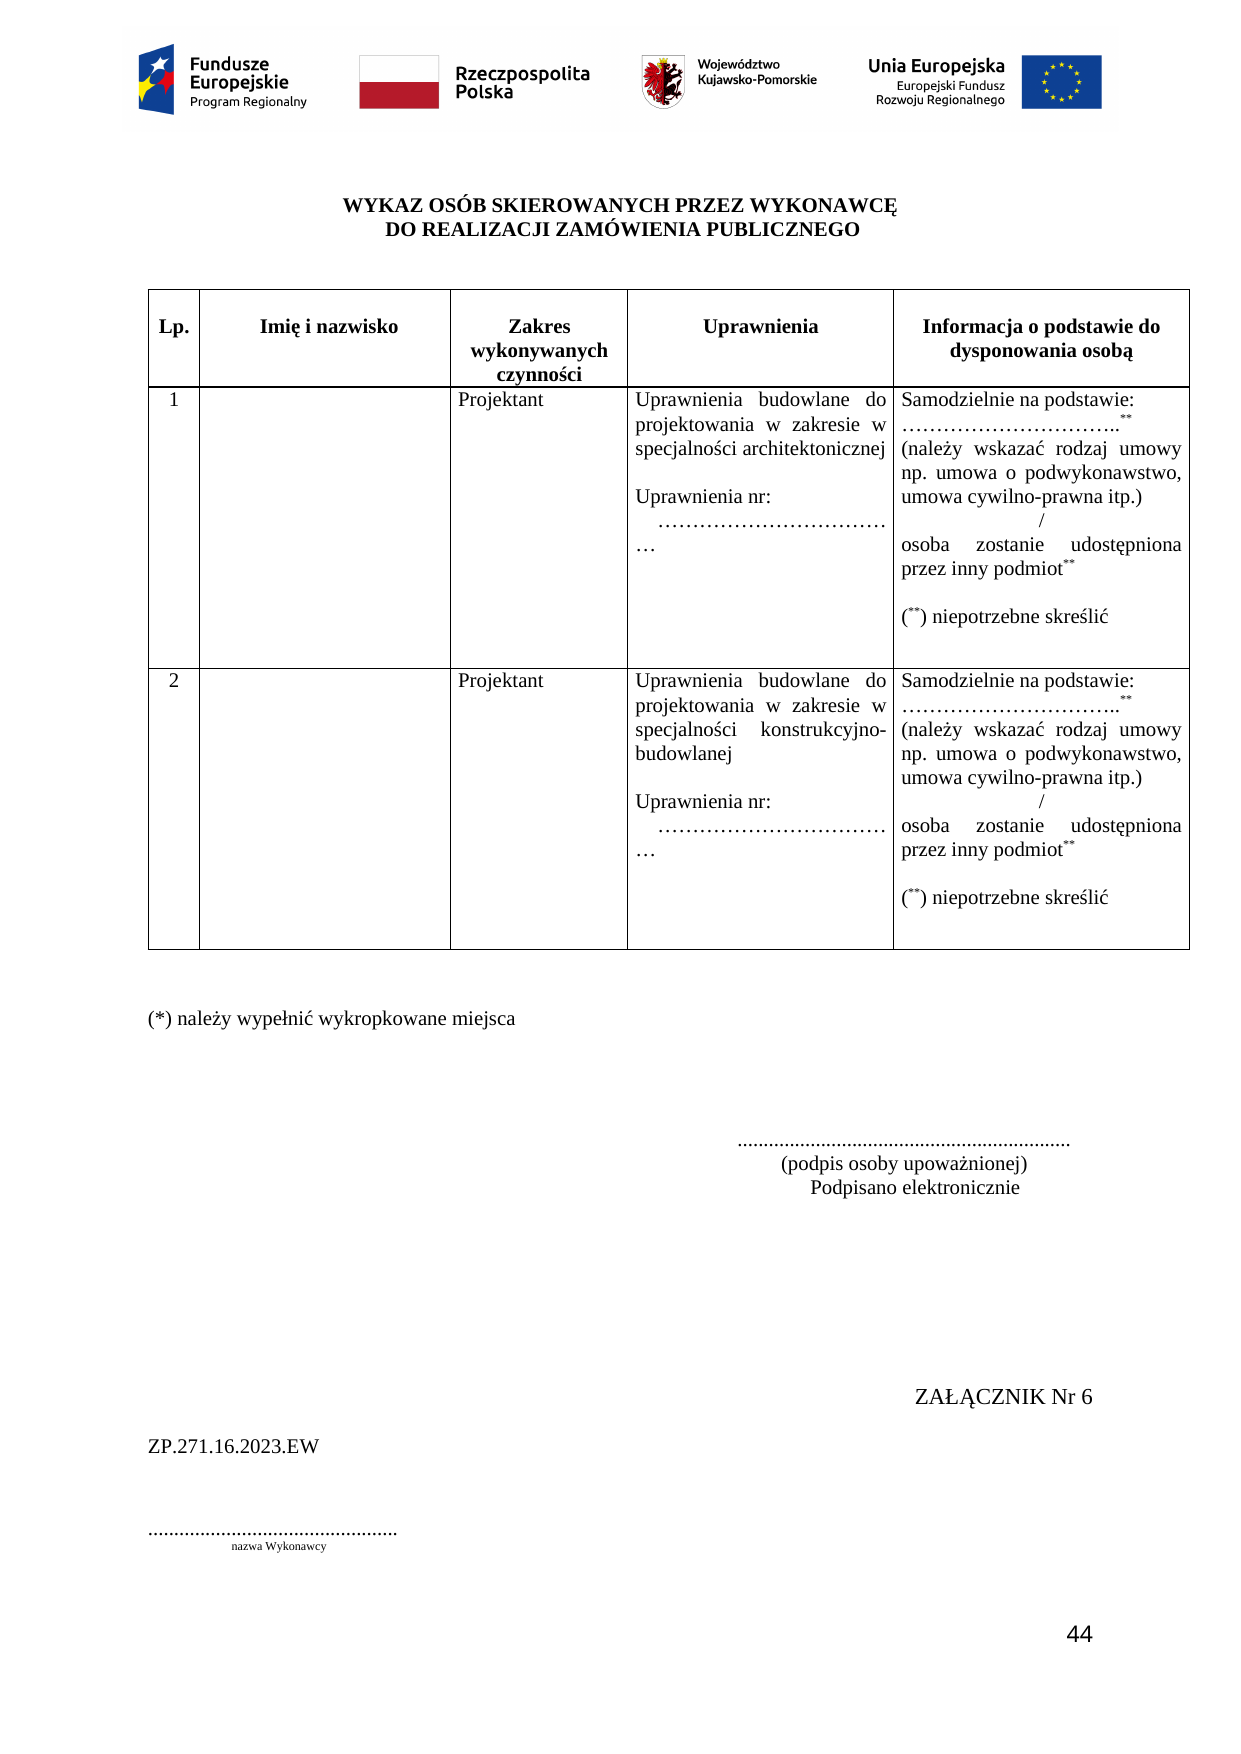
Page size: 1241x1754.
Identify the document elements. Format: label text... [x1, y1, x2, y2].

table_cell Uprawnienia budowlane do projektowania w zakresie w specjalności architektonicznej Uprawnienia nr: ……………………………… [628, 388, 893, 667]
table_cell 1 [149, 388, 199, 667]
picture [121, 26, 1119, 132]
table_cell Uprawnienia budowlane do projektowania w zakresie w specjalności konstrukcyjno-budowlanej Uprawnienia nr: ……………………………… [628, 669, 893, 948]
table_cell Projektant [451, 388, 627, 667]
table_header Imię i nazwisko [200, 290, 450, 386]
table_cell 2 [149, 669, 199, 948]
text WYKAZ OSÓB SKIEROWANYCH PRZEZ WYKONAWCĘ [148, 193, 1093, 217]
table_header Informacja o podstawie do dysponowania osobą [894, 290, 1189, 386]
text (*) należy wypełnić wykropkowane miejsca [148, 1006, 1093, 1030]
text (podpis osoby upoważnionej) [148, 1151, 1093, 1175]
table_cell Samodzielnie na podstawie: …………………………..** (należy wskazać rodzaj umowy np. umowa o podwykonawstwo, umowa cywilno-prawna itp.) / osoba zostanie udostępniona przez inny podmiot** (**) niepotrzebne skreślić [894, 669, 1189, 948]
text Podpisano elektronicznie [148, 1175, 1093, 1199]
text ZAŁĄCZNIK Nr 6 [148, 1383, 1093, 1410]
text ................................................................ [738, 1127, 1093, 1151]
text nazwa Wykonawcy [148, 1539, 1093, 1563]
table_cell [200, 669, 450, 948]
table_cell [200, 388, 450, 667]
table_cell Projektant [451, 669, 627, 948]
text DO REALIZACJI ZAMÓWIENIA PUBLICZNEGO [148, 217, 1093, 241]
table_header Lp. [149, 290, 199, 386]
table_cell Samodzielnie na podstawie: …………………………..** (należy wskazać rodzaj umowy np. umowa o podwykonawstwo, umowa cywilno-prawna itp.) / osoba zostanie udostępniona przez inny podmiot** (**) niepotrzebne skreślić [894, 388, 1189, 667]
table_header Uprawnienia [628, 290, 893, 386]
text ZP.271.16.2023.EW [148, 1434, 1093, 1458]
text ................................................ [148, 1515, 1093, 1539]
table_header Zakres wykonywanych czynności [451, 290, 627, 386]
